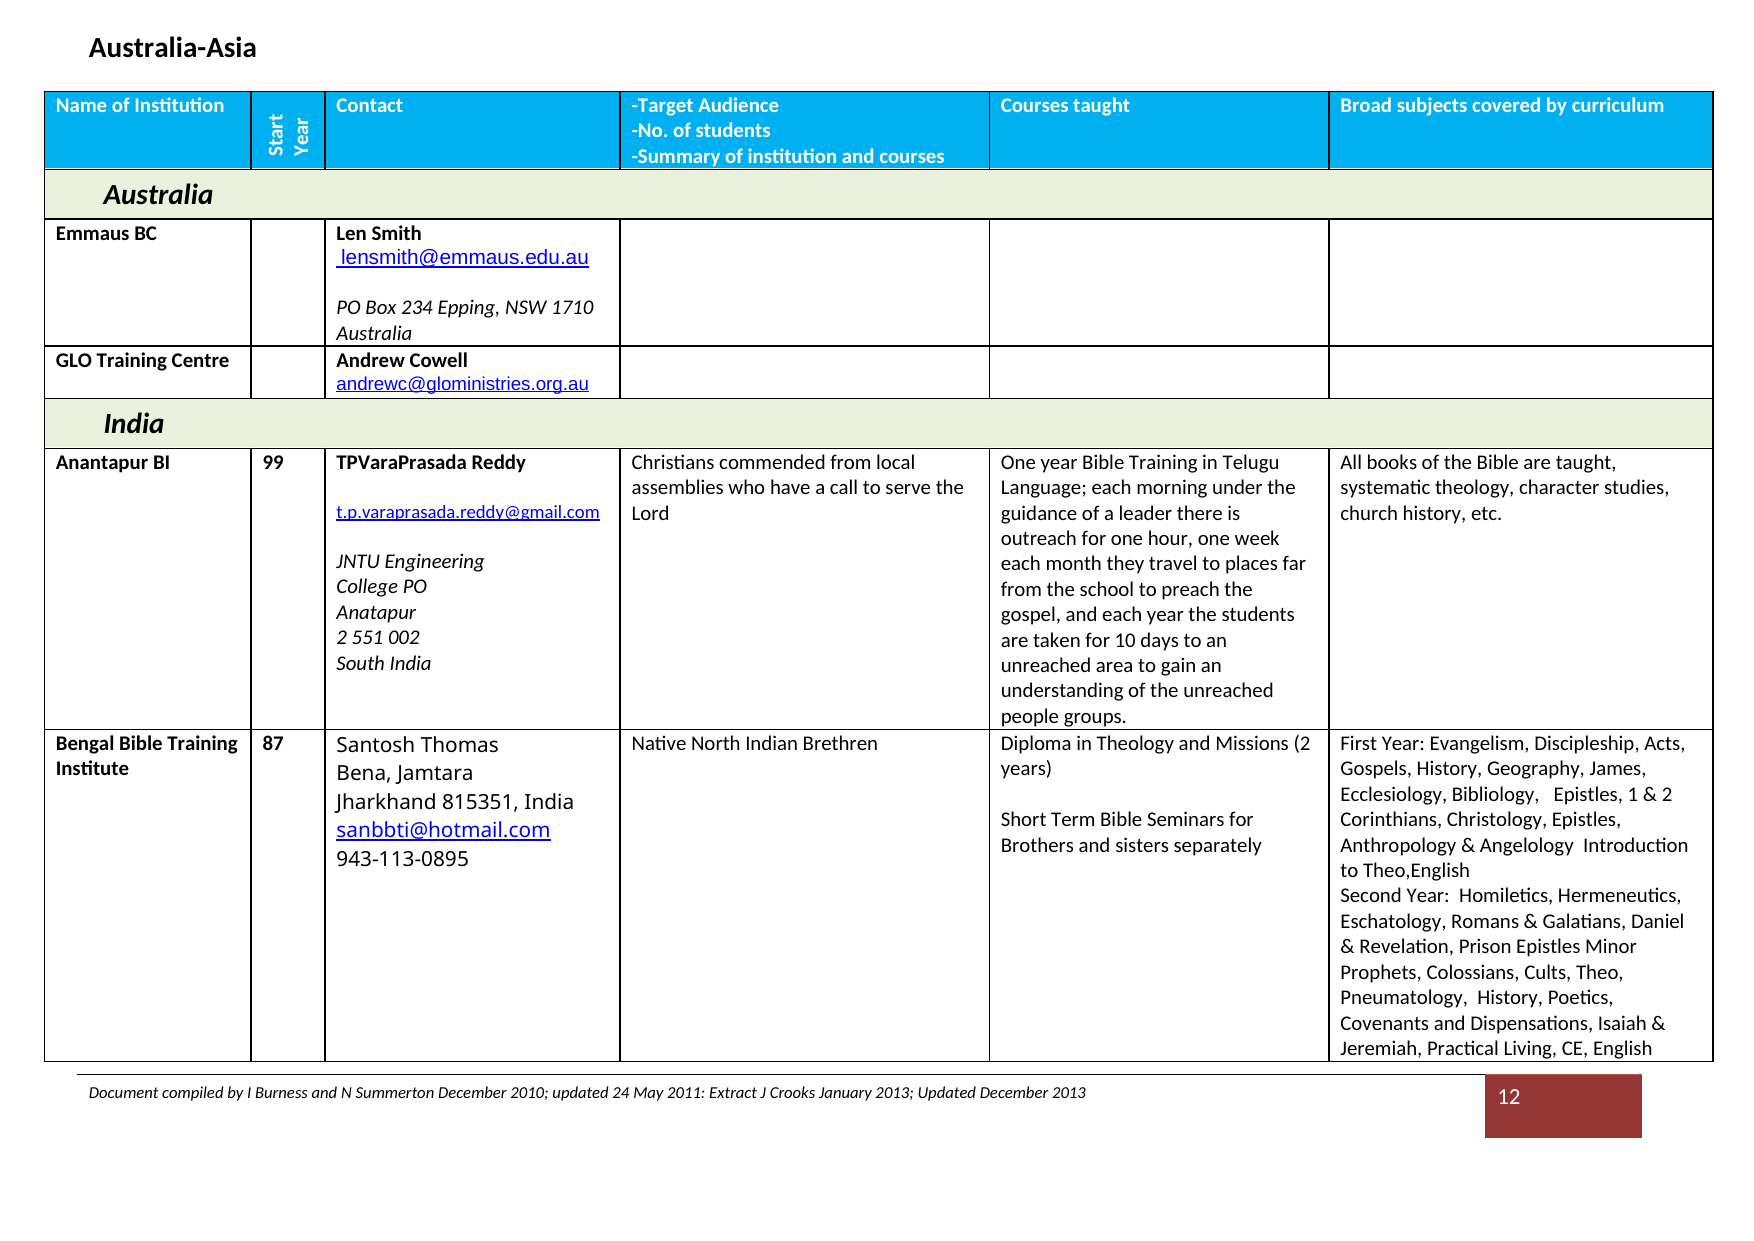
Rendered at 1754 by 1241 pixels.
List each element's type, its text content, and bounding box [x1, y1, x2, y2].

table_cell [1330, 220, 1712, 345]
table_cell One year Bible Training in Telugu Language; each morning under the guidance of a leader there is outreach for one hour, one week each month they travel to places far from the school to preach the gospel, and each year the students are taken for 10 days to an unreached area to gain an understanding of the unreached people groups. [990, 449, 1328, 728]
table_cell [990, 347, 1328, 398]
table_cell [621, 220, 989, 345]
table_header Start Year [252, 92, 324, 168]
table_cell TPVaraPrasada Reddy t.p.varaprasada.reddy@gmail.com JNTU Engineering College PO Anatapur 2 551 002 South India [326, 449, 619, 728]
text Australia-Asia [89, 29, 1653, 65]
table_header Broad subjects covered by curriculum [1330, 92, 1712, 168]
table_cell [252, 347, 324, 398]
table_cell India [45, 399, 1712, 447]
table_cell GLO Training Centre [45, 347, 250, 398]
table_cell Diploma in Theology and Missions (2 years) Short Term Bible Seminars for Brothers and sisters separately [990, 730, 1328, 1061]
table_cell 87 [252, 730, 324, 1061]
table_cell 99 [252, 449, 324, 728]
table_cell Bengal Bible Training Institute [45, 730, 250, 1061]
table_cell Emmaus BC [45, 220, 250, 345]
table_header Courses taught [990, 92, 1328, 168]
table_cell First Year: Evangelism, Discipleship, Acts, Gospels, History, Geography, James, Ecclesiology, Bibliology, Epistles, 1 & 2 Corinthians, Christology, Epistles, Anthropology & Angelology Introduction to Theo,English Second Year: Homiletics, Hermeneutics, Eschatology, Romans & Galatians, Daniel & Revelation, Prison Epistles Minor Prophets, Colossians, Cults, Theo, Pneumatology, History, Poetics, Covenants and Dispensations, Isaiah & Jeremiah, Practical Living, CE, English [1330, 730, 1712, 1061]
table_cell Len Smith lensmith@emmaus.edu.au PO Box 234 Epping, NSW 1710 Australia [326, 220, 619, 345]
table_cell Christians commended from local assemblies who have a call to serve the Lord [621, 449, 989, 728]
table_cell Santosh Thomas Bena, Jamtara Jharkhand 815351, India sanbbti@hotmail.com 943-113-0895 [326, 730, 619, 1061]
table_cell Australia [45, 170, 1712, 218]
table_cell Native North Indian Brethren [621, 730, 989, 1061]
table_header Contact [326, 92, 619, 168]
table_cell Anantapur BI [45, 449, 250, 728]
table_cell Andrew Cowell andrewc@gloministries.org.au [326, 347, 619, 398]
table_cell [990, 220, 1328, 345]
table_cell [1330, 347, 1712, 398]
table_header -Target Audience -No. of students -Summary of institution and courses [621, 92, 989, 168]
table_cell [252, 220, 324, 345]
table_cell [621, 347, 989, 398]
table_cell All books of the Bible are taught, systematic theology, character studies, church history, etc. [1330, 449, 1712, 728]
table_header Name of Institution [45, 92, 250, 168]
